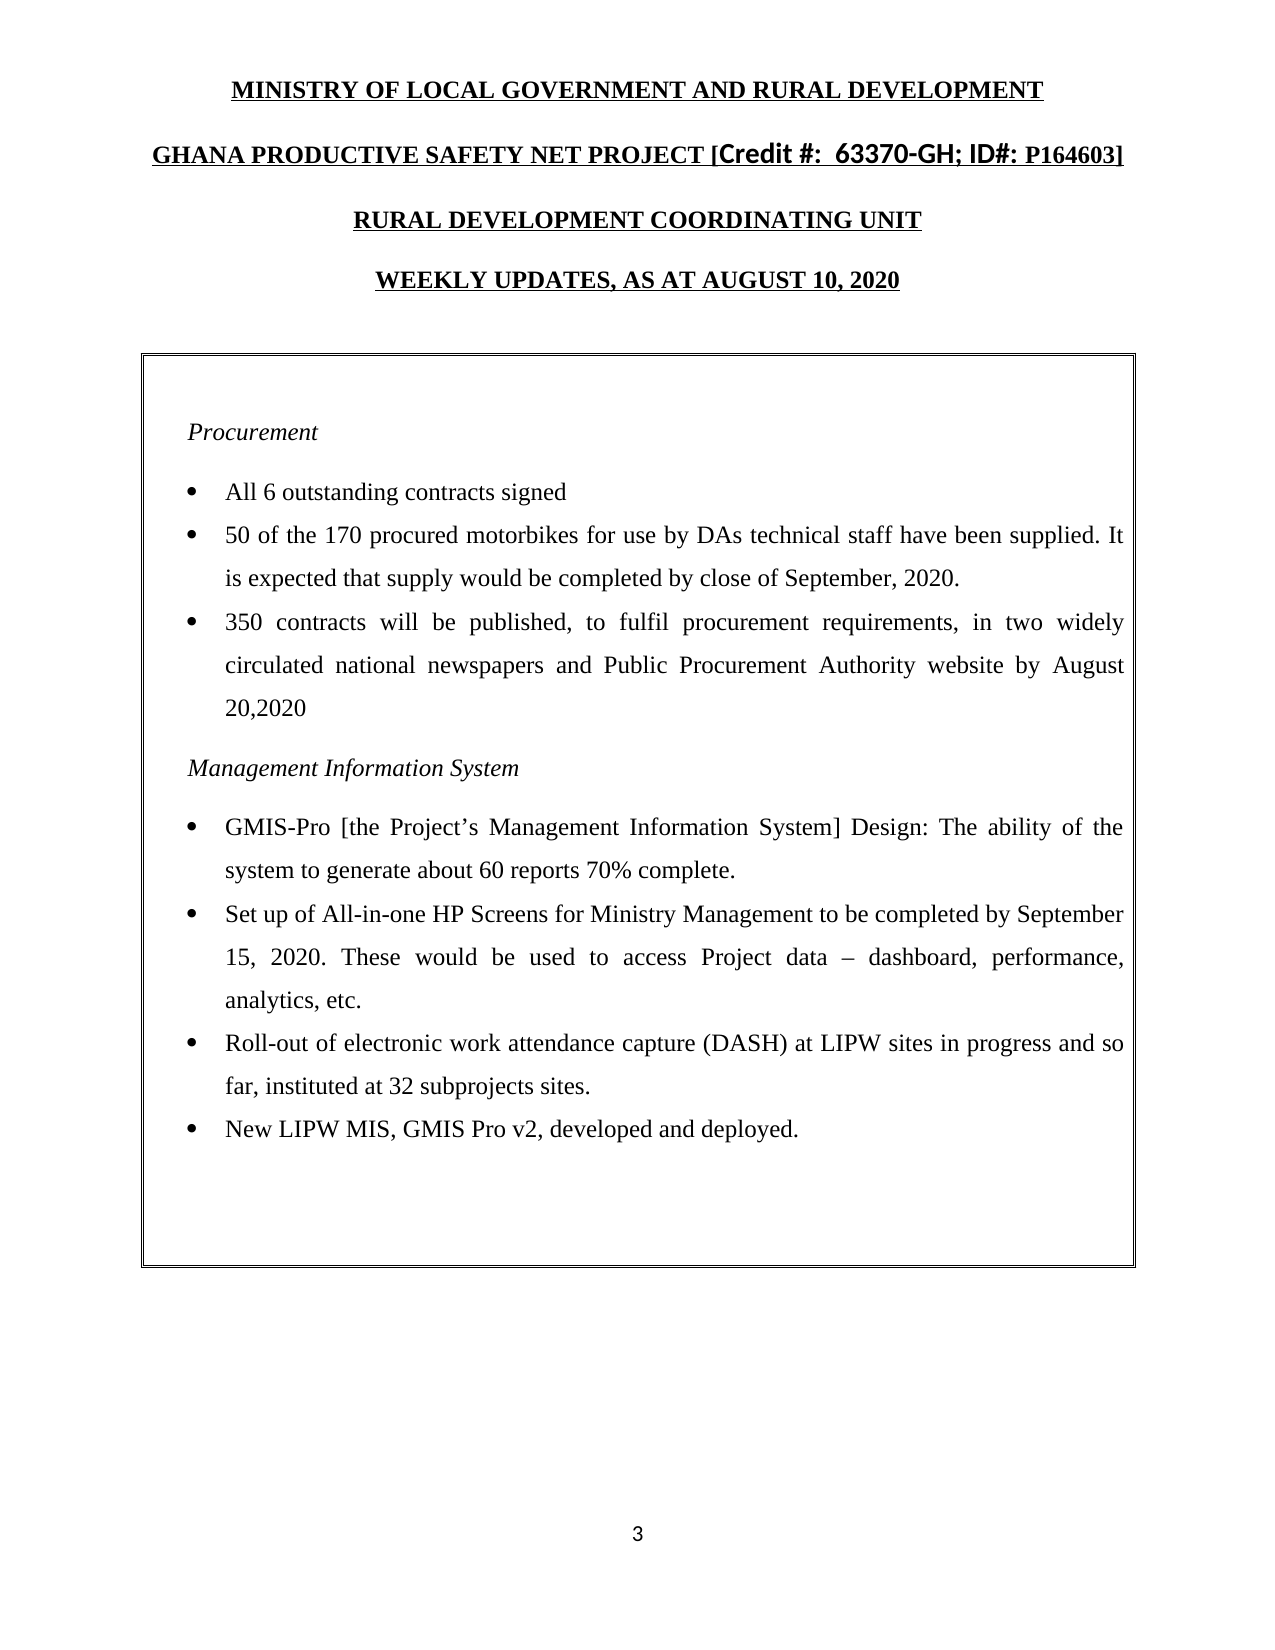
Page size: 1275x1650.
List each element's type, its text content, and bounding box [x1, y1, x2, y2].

list Set up of All-in-one HP Screens for Ministry Management to be completed by September 15, 2020. These would be used to access Project data – dashboard, performance, analytics, etc. [144, 893, 1133, 1014]
list 350 contracts will be published, to fulfil procurement requirements, in two widely circulated national newspapers and Public Procurement Authority website by August 20,2020 [144, 601, 1133, 722]
list 50 of the 170 procured motorbikes for use by DAs technical staff have been supplied. It is expected that supply would be completed by close of September, 2020. [144, 515, 1133, 592]
list New LIPW MIS, GMIS Pro v2, developed and deployed. [144, 1109, 1133, 1143]
list GMIS-Pro [the Project’s Management Information System] Design: The ability of the system to generate about 60 reports 70% complete. [144, 807, 1133, 884]
list All 6 outstanding contracts signed [144, 472, 1133, 506]
text Procurement [144, 412, 1133, 446]
list Roll-out of electronic work attendance capture (DASH) at LIPW sites in progress and so far, instituted at 32 subprojects sites. [144, 1023, 1133, 1100]
text Management Information System [144, 747, 1133, 781]
